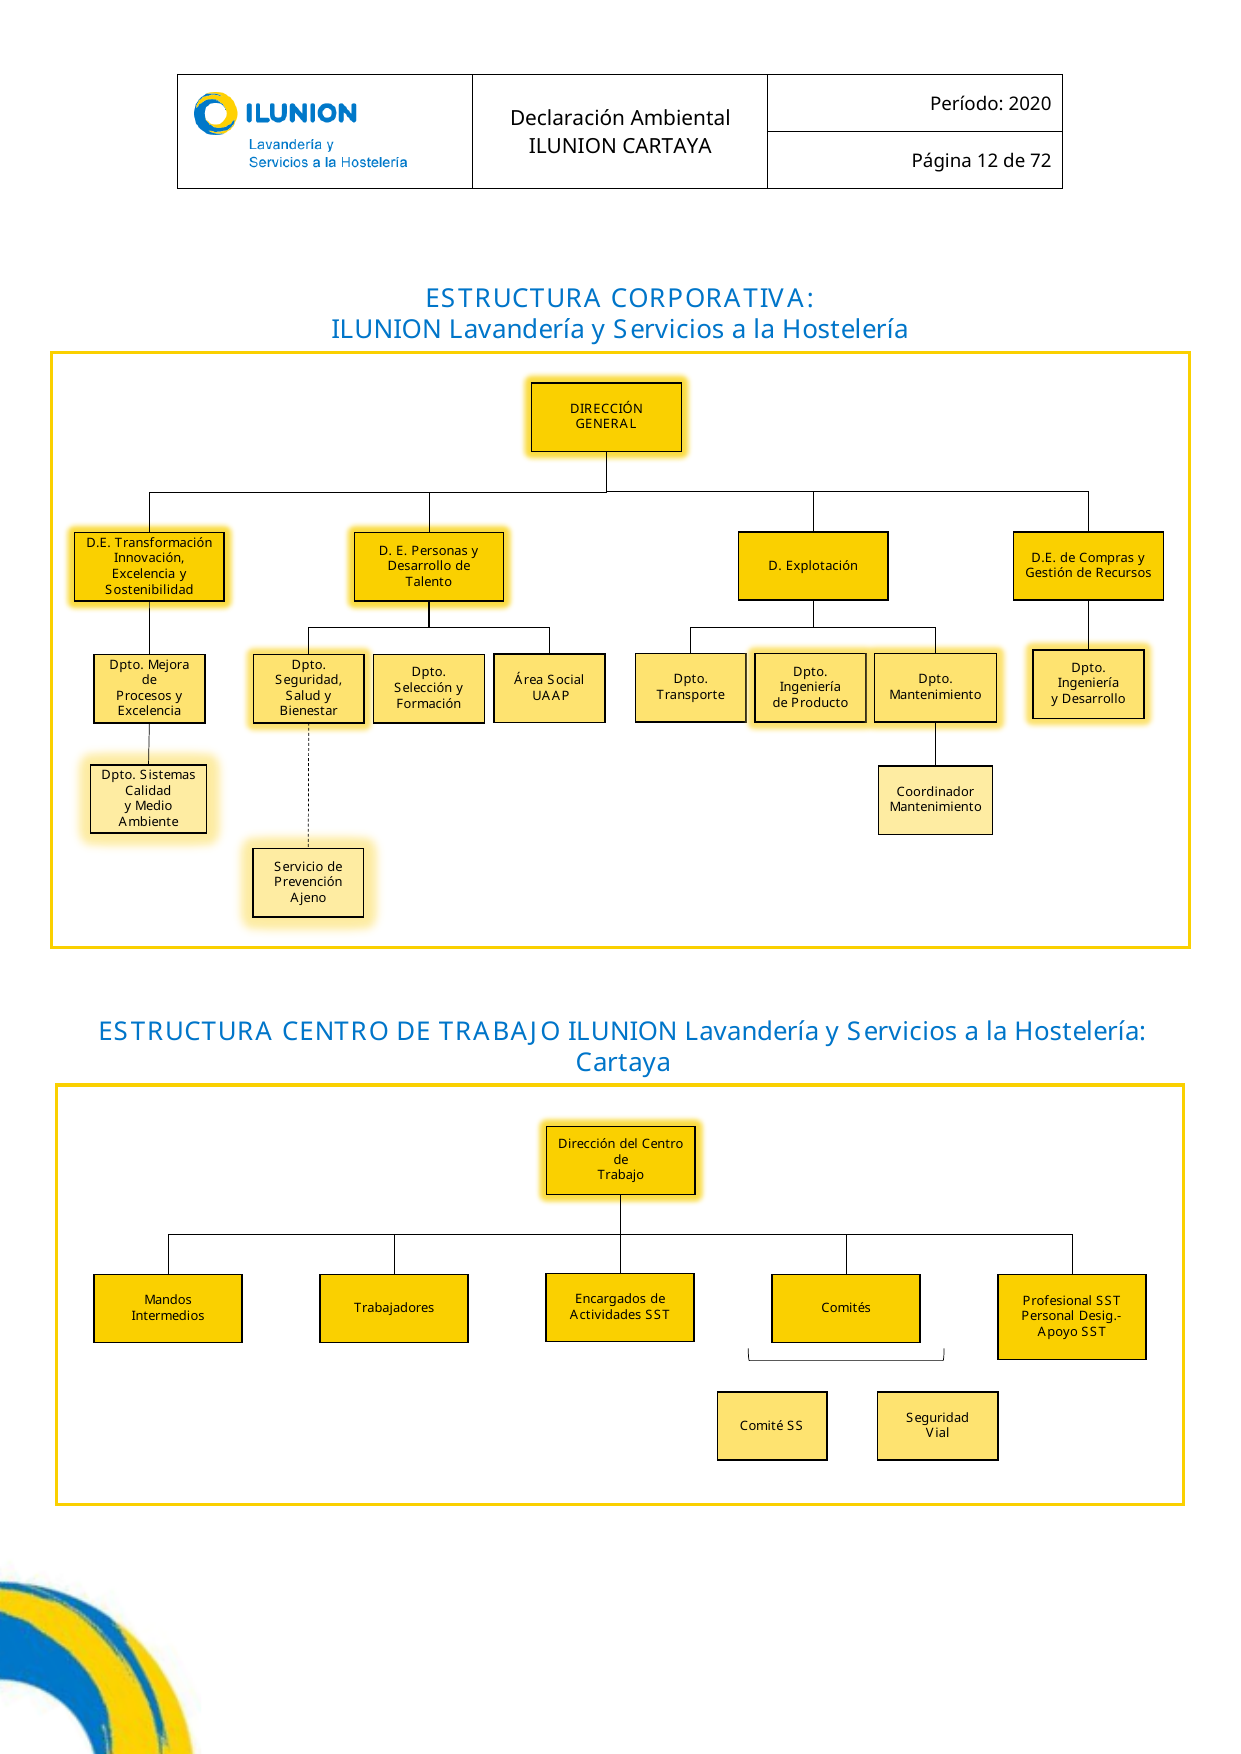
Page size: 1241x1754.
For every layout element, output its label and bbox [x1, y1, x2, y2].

picture [188, 86, 418, 176]
picture [0, 1554, 202, 1754]
